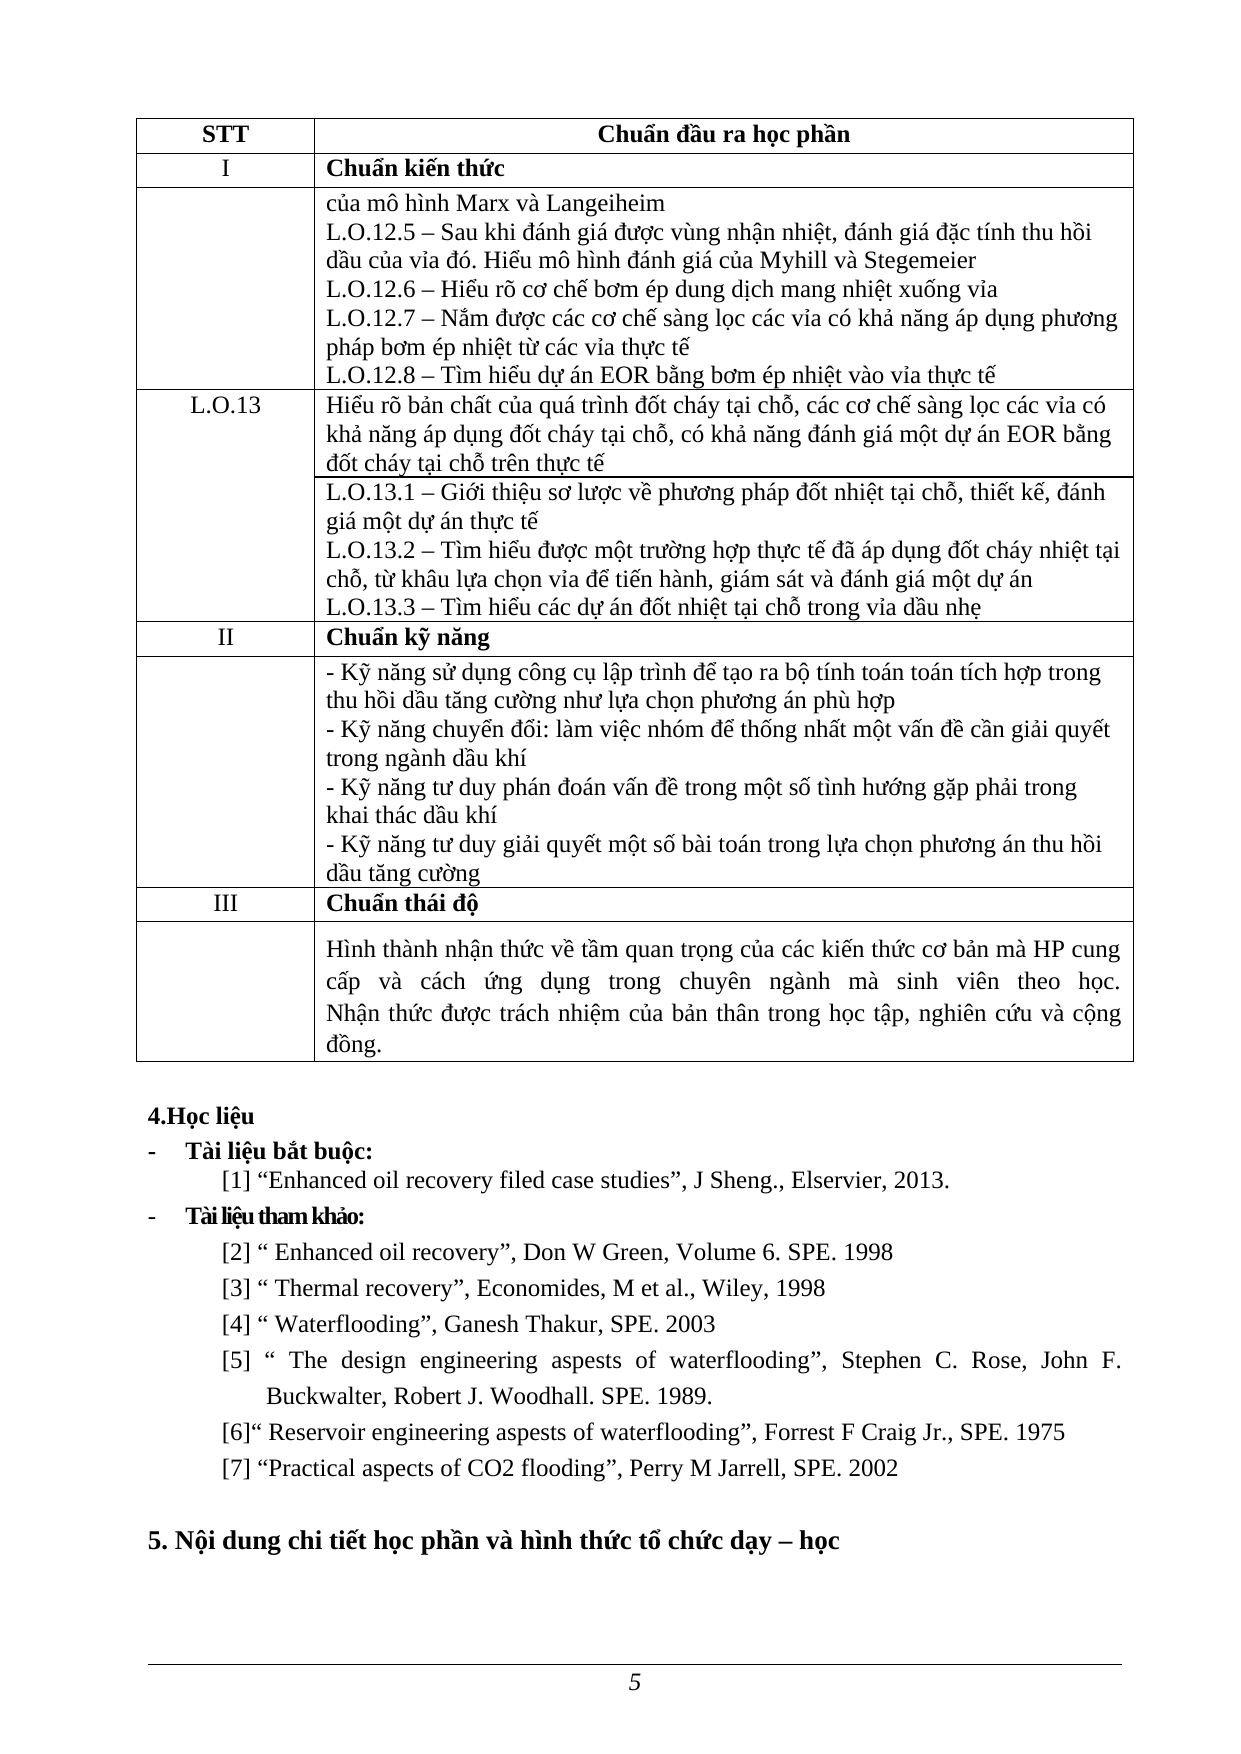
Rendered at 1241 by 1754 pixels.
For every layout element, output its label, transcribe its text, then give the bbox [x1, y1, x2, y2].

table_cell Chuẩn thái độ [315, 888, 1133, 921]
table_cell Hiểu rõ bản chất của quá trình đốt cháy tại chỗ, các cơ chế sàng lọc các vỉa có khả năng áp dụng đốt cháy tại chỗ, có khả năng đánh giá một dự án EOR bằng đốt cháy tại chỗ trên thực tế [315, 390, 1133, 476]
table_cell Hình thành nhận thức về tầm quan trọng của các kiến thức cơ bản mà HP cung cấp và cách ứng dụng trong chuyên ngành mà sinh viên theo học. Nhận thức được trách nhiệm của bản thân trong học tập, nghiên cứu và cộng đồng. [315, 922, 1133, 1061]
text 4.Học liệu [148, 1101, 1122, 1130]
table_cell - Kỹ năng sử dụng công cụ lập trình để tạo ra bộ tính toán toán tích hợp trong thu hồi dầu tăng cường như lựa chọn phương án phù hợp - Kỹ năng chuyển đổi: làm việc nhóm để thống nhất một vấn đề cần giải quyết trong ngành dầu khí - Kỹ năng tư duy phán đoán vấn đề trong một số tình hướng gặp phải trong khai thác dầu khí - Kỹ năng tư duy giải quyết một số bài toán trong lựa chọn phương án thu hồi dầu tăng cường [315, 657, 1133, 887]
text 5. Nội dung chi tiết học phần và hình thức tổ chức dạy – học [148, 1524, 1122, 1555]
text [1] “Enhanced oil recovery filed case studies”, J Sheng., Elservier, 2013. [222, 1165, 1122, 1194]
text [6]“ Reservoir engineering aspests of waterflooding”, Forrest F Craig Jr., SPE. 1975 [222, 1417, 1122, 1445]
table_cell Chuẩn kỹ năng [315, 622, 1133, 656]
table_header Chuẩn đầu ra học phần [315, 119, 1133, 152]
table_cell L.O.13 [137, 390, 314, 621]
list Tài liệu tham khảo: [148, 1201, 1122, 1230]
list Tài liệu bắt buộc: [148, 1136, 1122, 1165]
table_cell II [137, 622, 314, 656]
table_cell [137, 657, 314, 887]
table_header STT [137, 119, 314, 152]
table_cell III [137, 888, 314, 921]
text [4] “ Waterflooding”, Ganesh Thakur, SPE. 2003 [222, 1309, 1122, 1338]
table_cell L.O.13.1 – Giới thiệu sơ lược về phương pháp đốt nhiệt tại chỗ, thiết kế, đánh giá một dự án thực tế L.O.13.2 – Tìm hiểu được một trường hợp thực tế đã áp dụng đốt cháy nhiệt tại chỗ, từ khâu lựa chọn vỉa để tiến hành, giám sát và đánh giá một dự án L.O.13.3 – Tìm hiểu các dự án đốt nhiệt tại chỗ trong vỉa dầu nhẹ [315, 478, 1133, 621]
text [2] “ Enhanced oil recovery”, Don W Green, Volume 6. SPE. 1998 [222, 1237, 1122, 1266]
text [3] “ Thermal recovery”, Economides, M et al., Wiley, 1998 [222, 1273, 1122, 1302]
table_cell [137, 922, 314, 1061]
text [5] “ The design engineering aspests of waterflooding”, Stephen C. Rose, John F. Buckwalter, Robert J. Woodhall. SPE. 1989. [222, 1345, 1122, 1409]
table_cell I [137, 154, 314, 187]
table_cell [315, 188, 1133, 389]
table_cell Chuẩn kiến thức [315, 154, 1133, 187]
text [7] “Practical aspects of CO2 flooding”, Perry M Jarrell, SPE. 2002 [222, 1453, 1122, 1481]
